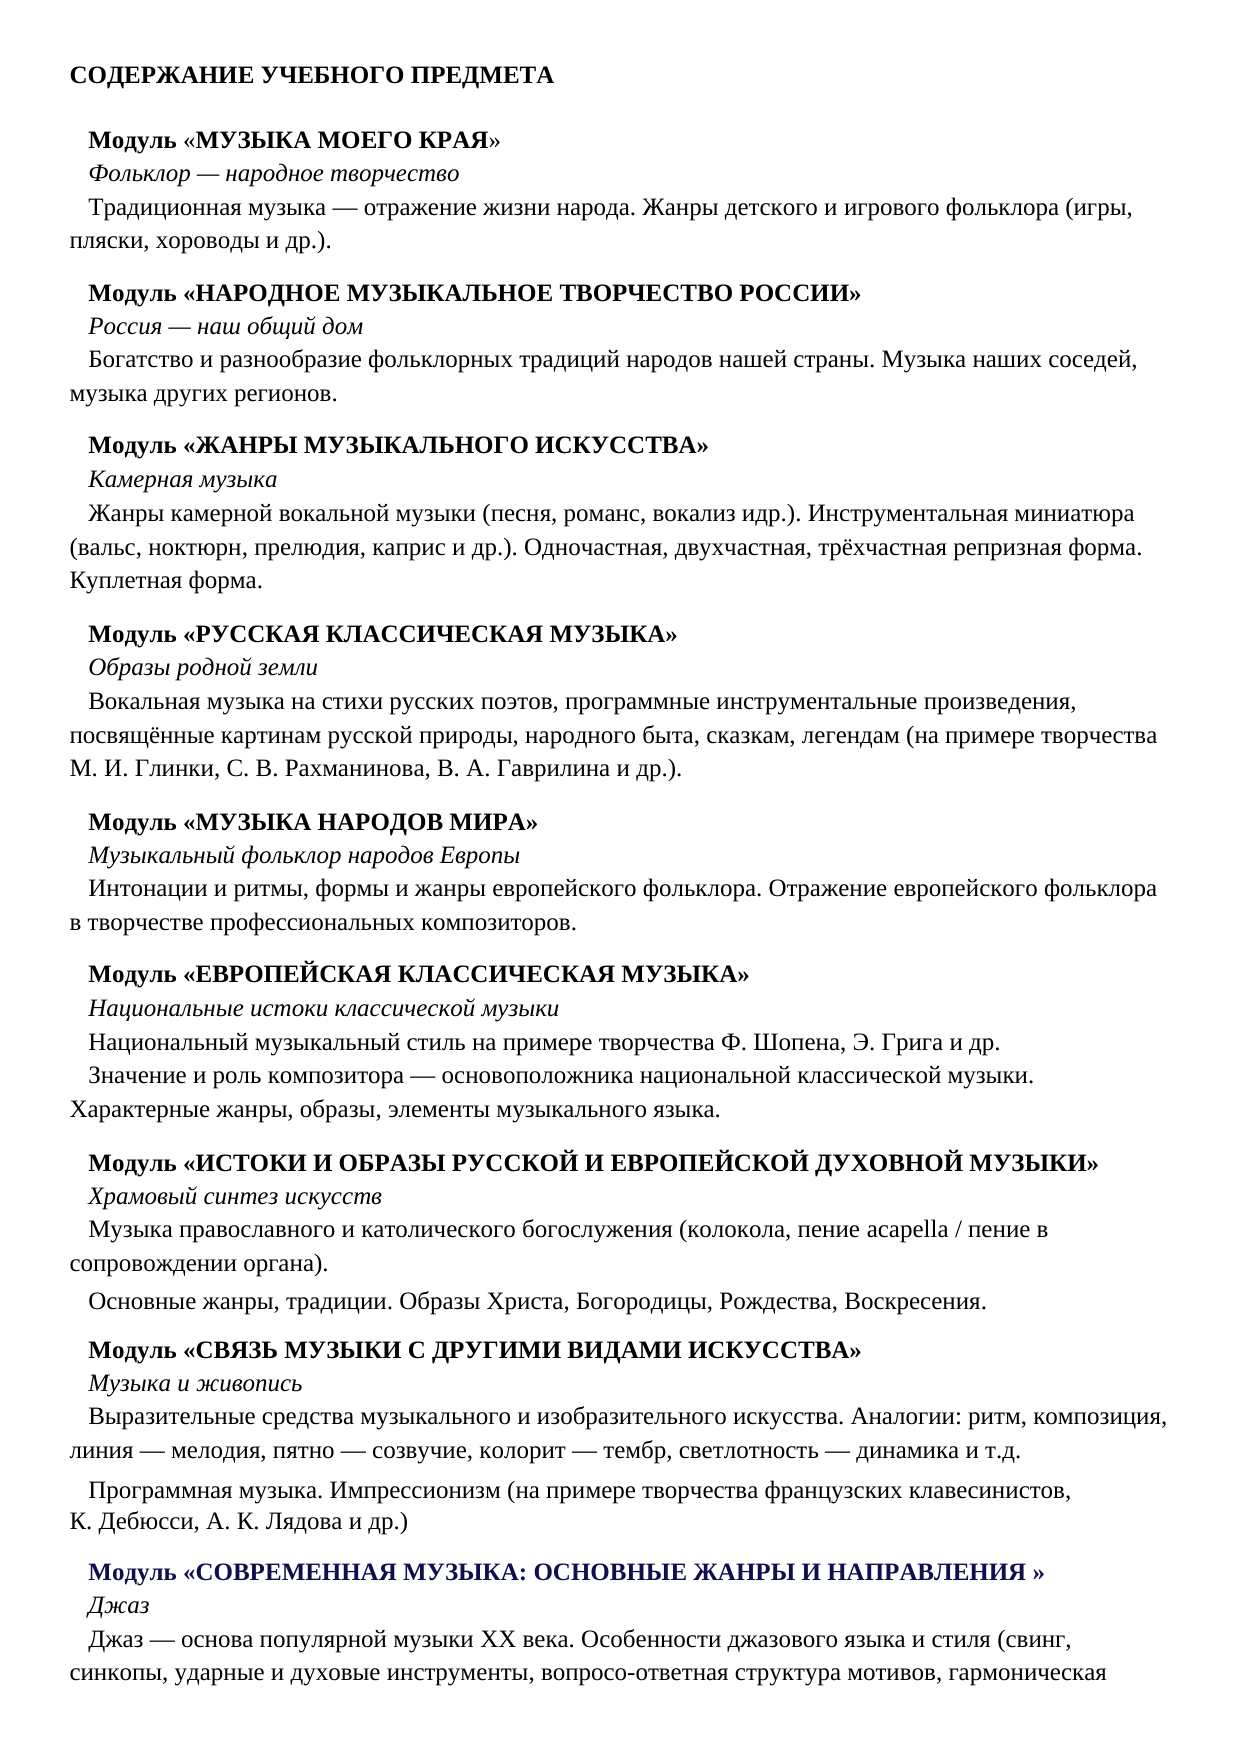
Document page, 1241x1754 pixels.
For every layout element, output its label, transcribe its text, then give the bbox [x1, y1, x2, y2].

text Mодуль «ИСТОКИ И ОБРАЗЫ РУССКОЙ И ЕВРОПЕЙСКОЙ ДУХОВНОЙ МУЗЫКИ» Храмовый синтез искусств Музыка православного и католического богослужения (колокола, пение acapella / пение в сопровождении органа). [69, 1148, 1112, 1276]
text Модуль «МУЗЫКА МОЕГО КРАЯ» Фольклор — народное творчество Традиционная музыка — отражение жизни народа. Жанры детского и игрового фольклора (игры, пляски, хороводы и др.). [69, 125, 1142, 254]
text Mодуль «ЕВРОПЕЙСКАЯ КЛАССИЧЕСКАЯ МУЗЫКА» Национальные истоки классической музыки Национальный музыкальный стиль на примере творчества Ф. Шопена, Э. Грига и др. Значение и роль композитора — основоположника национальной классической музыки. Характерные жанры, образы, элементы музыкального языка. [69, 959, 1037, 1123]
text Mодуль «ЖАНРЫ МУЗЫКАЛЬНОГО ИСКУССТВА» Камерная музыка Жанры камерной вокальной музыки (песня, романс, вокализ идр.). Инструментальная миниатюра (вальс, ноктюрн, прелюдия, каприс и др.). Одночастная, двухчастная, трёхчастная репризная форма. Куплетная форма. [69, 431, 1157, 594]
text Mодуль «РУССКАЯ КЛАССИЧЕСКАЯ МУЗЫКА» Образы родной земли Вокальная музыка на стихи русских поэтов, программные инструментальные произведения, посвящённые картинам русской природы, народного быта, сказкам, легендам (на примере творчества М. И. Глинки, С. В. Рахманинова, В. А. Гаврилина и др.). [69, 619, 1172, 782]
text Mодуль «СВЯЗЬ МУЗЫКИ С ДРУГИМИ ВИДАМИ ИСКУССТВА» Музыка и живопись Выразительные средства музыкального и изобразительного искусства. Аналогии: ритм, композиция, линия — мелодия, пятно — созвучие, колорит — тембр, светлотность — динамика и т.д. [69, 1335, 1172, 1463]
text СОДЕРЖАНИЕ УЧЕБНОГО ПРЕДМЕТА [69, 62, 1172, 89]
text Mодуль «СОВРЕМЕННАЯ МУЗЫКА: ОСНОВНЫЕ ЖАНРЫ И НАПРАВЛЕНИЯ » Джаз Джаз — основа популярной музыки XX века. Особенности джазового языка и стиля (свинг, синкопы, ударные и духовые инструменты, вопросо-ответная структура мотивов, гармоническая [69, 1557, 1112, 1686]
text Программная музыка. Импрессионизм (на примере творчества французских клавесинистов, К. Дебюсси, А. К. Лядова и др.) [69, 1475, 1082, 1535]
text Mодуль «МУЗЫКА НАРОДОВ МИРА» Музыкальный фольклор народов Европы Интонации и ритмы, формы и жанры европейского фольклора. Отражение европейского фольклора в творчестве профессиональных композиторов. [69, 807, 1172, 935]
text Основные жанры, традиции. Образы Христа, Богородицы, Рождества, Воскресения. [88, 1288, 1172, 1315]
text Mодуль «НАРОДНОЕ МУЗЫКАЛЬНОЕ ТВОРЧЕСТВО РОССИИ» Россия — наш общий дом Богатство и разнообразие фольклорных традиций народов нашей страны. Музыка наших соседей, музыка других регионов. [69, 278, 1142, 406]
